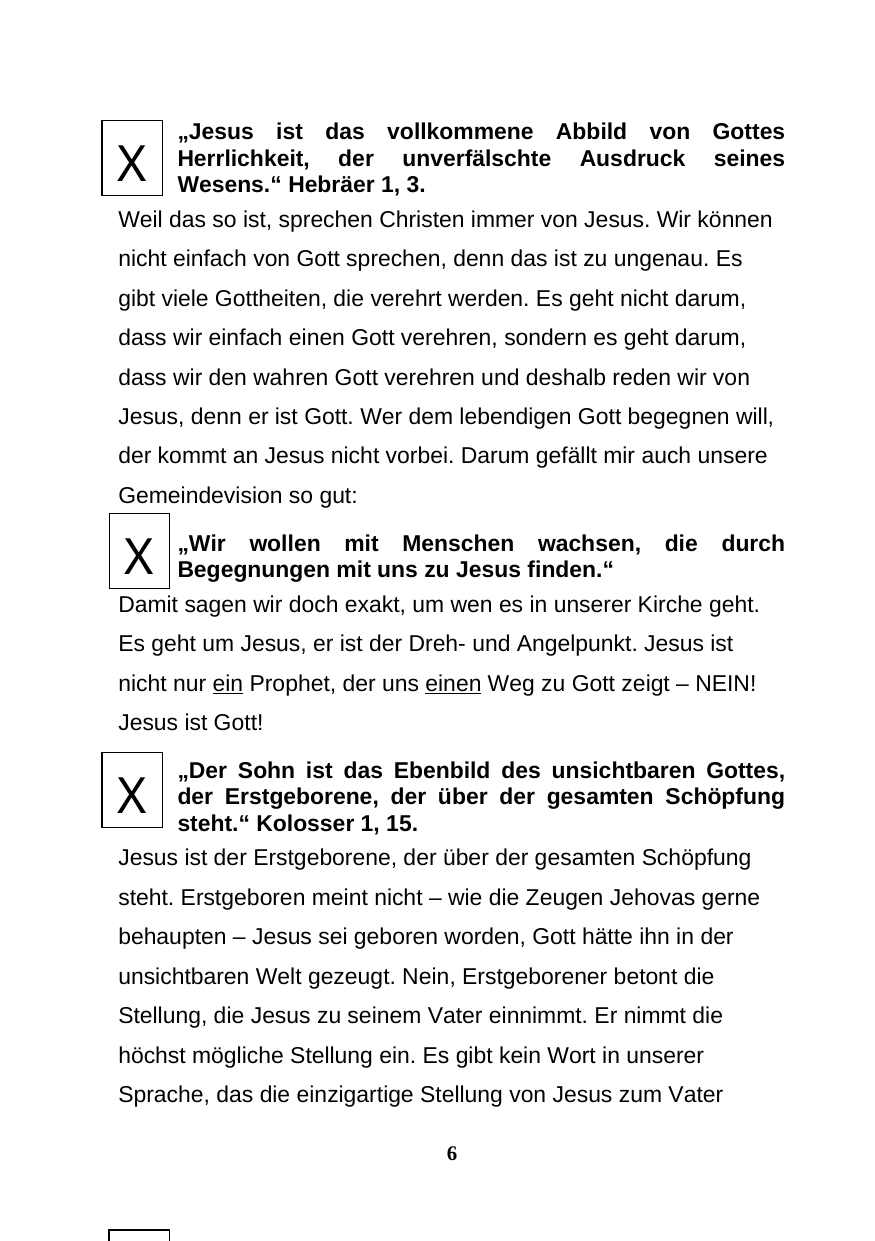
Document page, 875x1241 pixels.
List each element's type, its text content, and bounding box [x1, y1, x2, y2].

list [118, 844, 785, 1108]
list Damit sagen wir doch exakt, um wen es in unserer Kirche geht. Es geht um Jesus, er ist der Dreh- und Angelpunkt. Jesus ist nicht nur ein Prophet, der uns einen Weg zu Gott zeigt – NEIN! Jesus ist Gott! [118, 591, 785, 736]
text „Der Sohn ist das Ebenbild des unsichtbaren Gottes, der Erstgeborene, der über der gesamten Schöpfung steht.“ Kolosser 1, 15. [177, 757, 785, 836]
text „Jesus ist das vollkommene Abbild von Gottes Herrlichkeit, der unverfälschte Ausdruck seines Wesens.“ Hebräer 1, 3. [177, 118, 785, 197]
list Weil das so ist, sprechen Christen immer von Jesus. Wir können nicht einfach von Gott sprechen, denn das ist zu ungenau. Es gibt viele Gottheiten, die verehrt werden. Es geht nicht darum, dass wir einfach einen Gott verehren, sondern es geht darum, dass wir den wahren Gott verehren und deshalb reden wir von Jesus, denn er ist Gott. Wer dem lebendigen Gott begegnen will, der kommt an Jesus nicht vorbei. Darum gefällt mir auch unsere Gemeindevision so gut: [118, 206, 785, 508]
text „Wir wollen mit Menschen wachsen, die durch Begegnungen mit uns zu Jesus finden.“ [177, 530, 785, 582]
